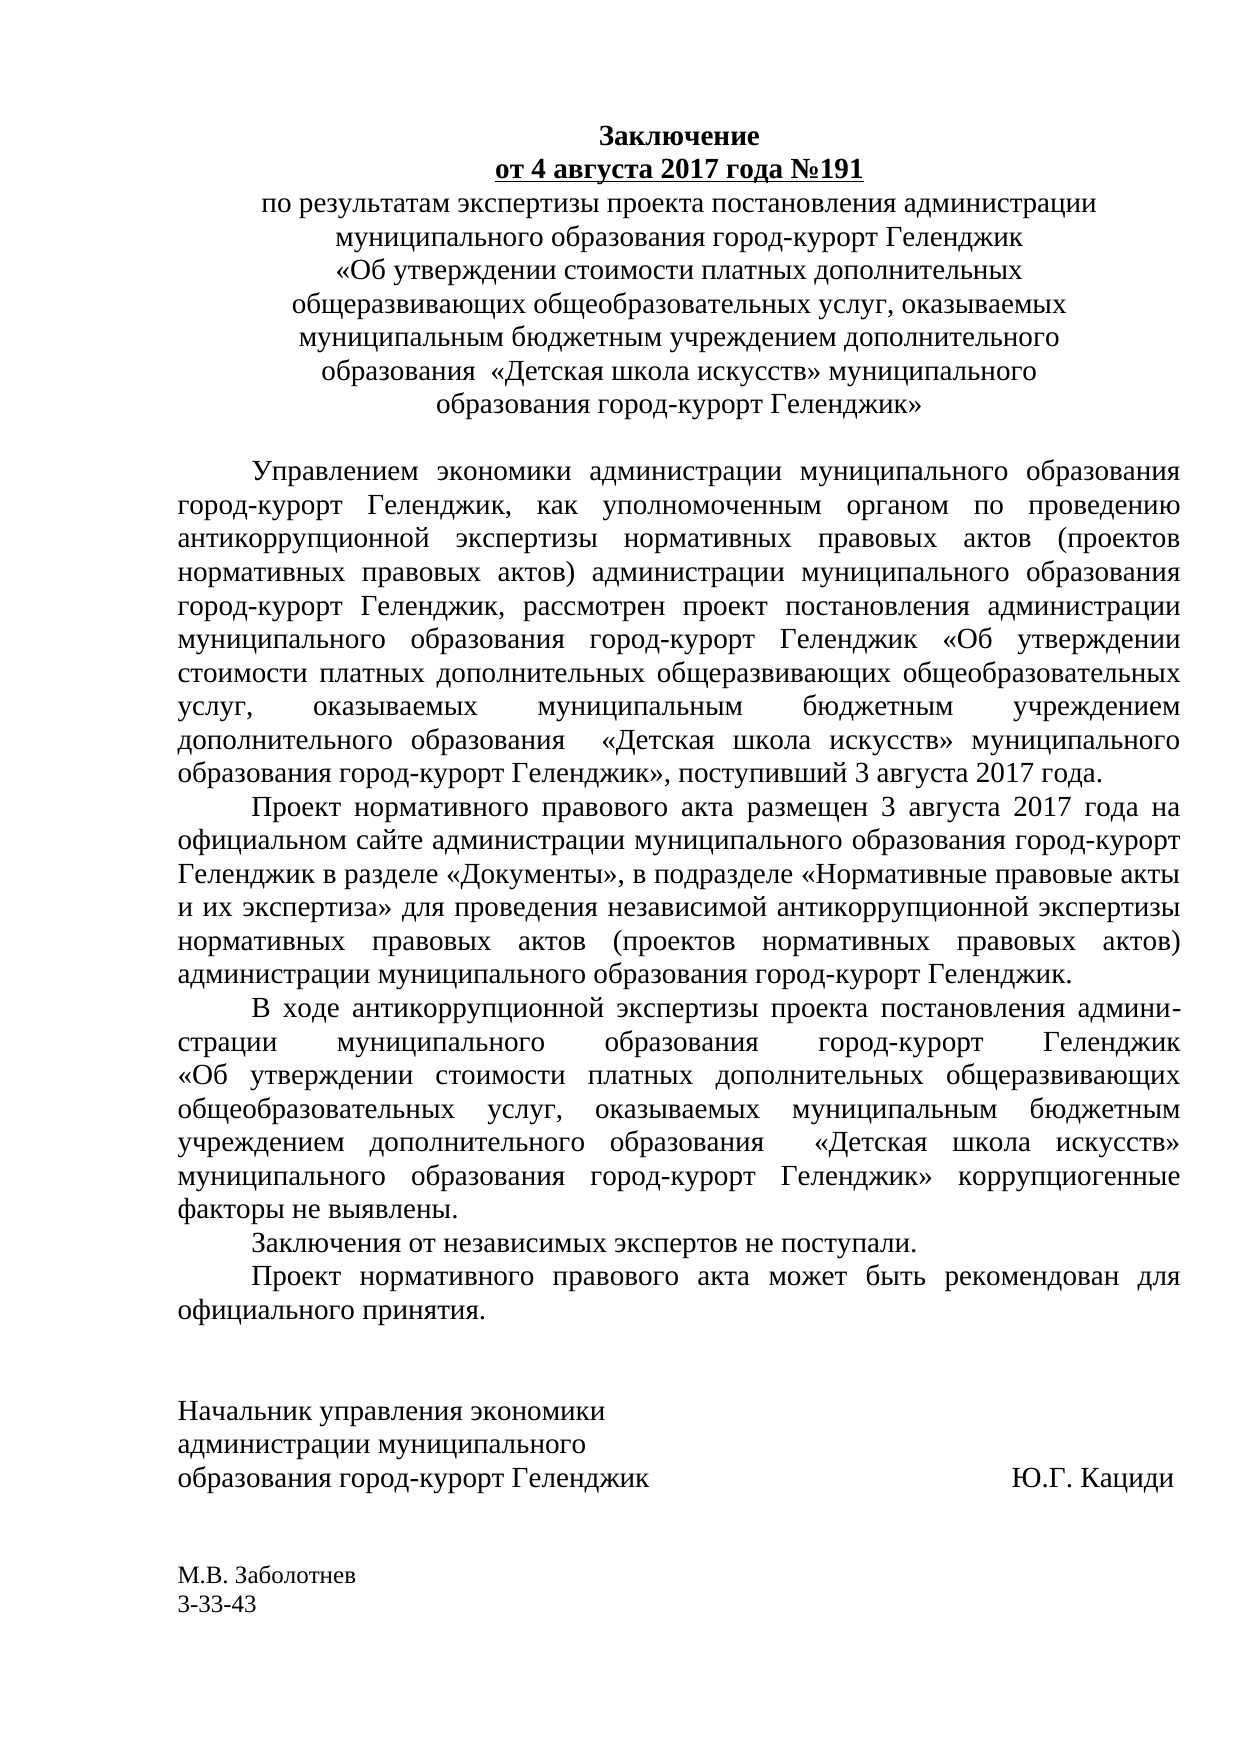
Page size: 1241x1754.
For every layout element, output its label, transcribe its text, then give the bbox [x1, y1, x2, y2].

text Управлением экономики администрации муниципального образования город-курорт Геленджик, как уполномоченным органом по проведению антикоррупционной экспертизы нормативных правовых актов (проектов нормативных правовых актов) администрации муниципального образования город-курорт Геленджик, рассмотрен проект постановления администрации муниципального образования город-курорт Геленджик «Об утверждении стоимости платных дополнительных общеразвивающих общеобразовательных услуг, оказываемых муниципальным бюджетным учреждением дополнительного образования «Детская школа искусств» муниципального образования город-курорт Геленджик», поступивший 3 августа 2017 года. [177, 453, 1181, 789]
text Начальник управления экономики [177, 1393, 1181, 1426]
text В ходе антикоррупционной экспертизы проекта постановления администрации муниципального образования город-курорт Геленджик «Об утверждении стоимости платных дополнительных общеразвивающих общеобразовательных услуг, оказываемых муниципальным бюджетным учреждением дополнительного образования «Детская школа искусств» муниципального образования город-курорт Геленджик» коррупциогенные факторы не выявлены. [177, 990, 1181, 1225]
text от 4 августа 2017 года №191 [177, 152, 1181, 185]
text администрации муниципального [177, 1426, 1181, 1460]
text Заключение [177, 118, 1181, 152]
text Заключения от независимых экспертов не поступали. [177, 1225, 1181, 1258]
text по результатам экспертизы проекта постановления администрации муниципального образования город-курорт Геленджик «Об утверждении стоимости платных дополнительных общеразвивающих общеобразовательных услуг, оказываемых муниципальным бюджетным учреждением дополнительного образования «Детская школа искусств» муниципального образования город-курорт Геленджик» [236, 185, 1122, 420]
text Проект нормативного правового акта может быть рекомендован для официального принятия. [177, 1258, 1181, 1326]
text Проект нормативного правового акта размещен 3 августа 2017 года на официальном сайте администрации муниципального образования город-курорт Геленджик в разделе «Документы», в подразделе «Нормативные правовые акты и их экспертиза» для проведения независимой антикоррупционной экспертизы нормативных правовых актов (проектов нормативных правовых актов) администрации муниципального образования город-курорт Геленджик. [177, 789, 1181, 990]
text М.В. Заболотнев [177, 1560, 1181, 1589]
text образования город-курорт Геленджик Ю.Г. Кациди [177, 1460, 1181, 1493]
text 3-33-43 [177, 1589, 1181, 1618]
